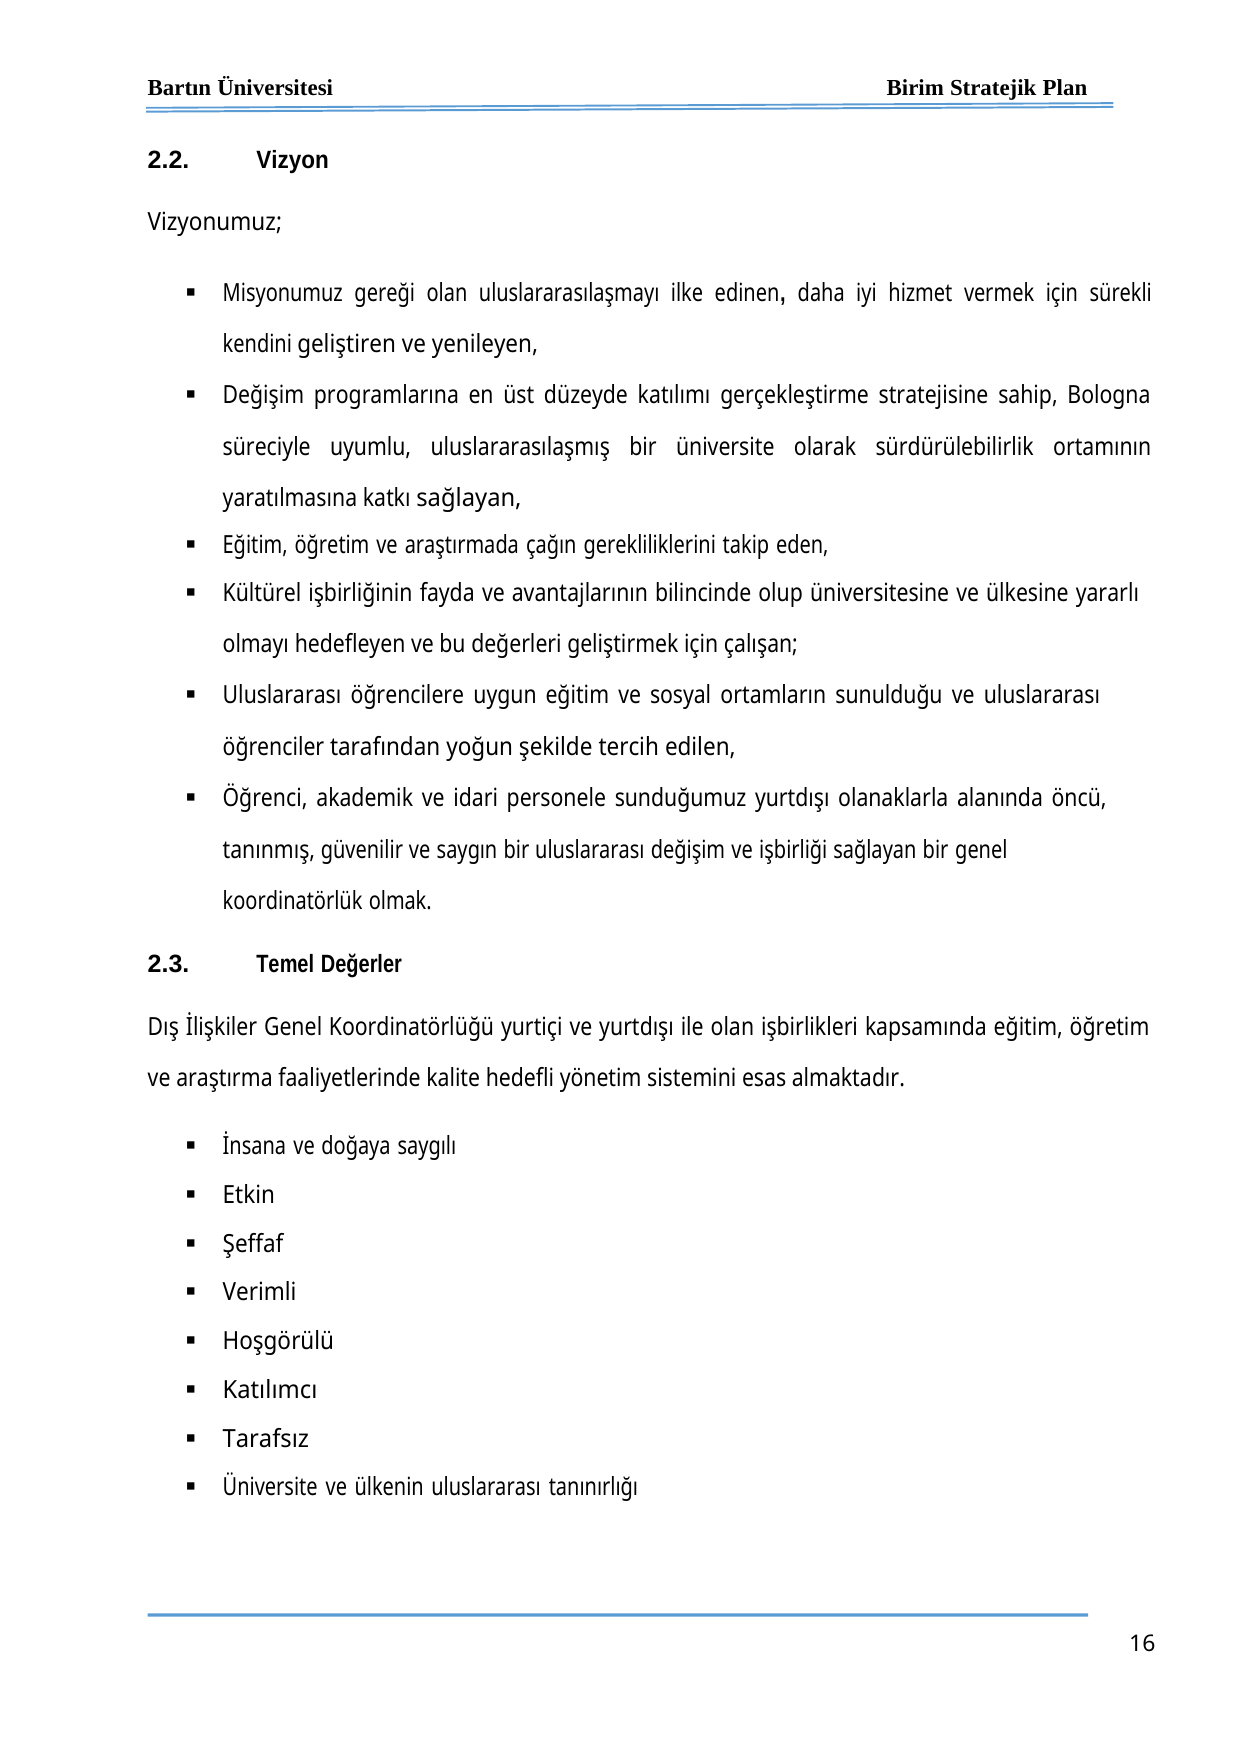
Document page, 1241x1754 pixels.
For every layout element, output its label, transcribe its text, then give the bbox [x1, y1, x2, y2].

list Üniversite ve ülkenin uluslararası tanınırlığı [185, 1469, 1207, 1503]
text Vizyonumuz; [147, 204, 1207, 238]
list Tarafsız [185, 1420, 1207, 1454]
list Öğrenci, akademik ve idari personele sunduğumuz yurtdışı olanaklarla alanında öncü, tanınmış, güvenilir ve saygın bir uluslararası değişim ve işbirliği sağlayan bir genel koordinatörlük olmak. [185, 780, 1151, 917]
list Uluslararası öğrencilere uygun eğitim ve sosyal ortamların sunulduğu ve uluslararası öğrenciler tarafından yoğun şekilde tercih edilen, [185, 677, 1151, 763]
list Verimli [185, 1274, 1207, 1308]
subtitle Temel Değerler [147, 949, 1207, 978]
list Hoşgörülü [185, 1323, 1207, 1357]
list Eğitim, öğretim ve araştırmada çağın gerekliliklerini takip eden, [185, 531, 1207, 559]
list Etkin [185, 1176, 1207, 1211]
list Katılımcı [185, 1372, 1207, 1406]
list İnsana ve doğaya saygılı [185, 1128, 1207, 1162]
list Kültürel işbirliğinin fayda ve avantajlarının bilincinde olup üniversitesine ve ülkesine yararlı olmayı hedefleyen ve bu değerleri geliştirmek için çalışan; [185, 574, 1152, 659]
text Dış İlişkiler Genel Koordinatörlüğü yurtiçi ve yurtdışı ile olan işbirlikleri kapsamında eğitim, öğretim ve araştırma faaliyetlerinde kalite hedefli yönetim sistemini esas almaktadır. [147, 1009, 1151, 1094]
list Misyonumuz gereği olan uluslararasılaşmayı ilke edinen, daha iyi hizmet vermek için sürekli kendini geliştiren ve yenileyen, [185, 274, 1152, 360]
subtitle Vizyon [147, 145, 1207, 173]
list Değişim programlarına en üst düzeyde katılımı gerçekleştirme stratejisine sahip, Bologna süreciyle uyumlu, uluslararasılaşmış bir üniversite olarak sürdürülebilirlik ortamının yaratılmasına katkı sağlayan, [185, 377, 1151, 514]
list Şeffaf [185, 1225, 1207, 1259]
